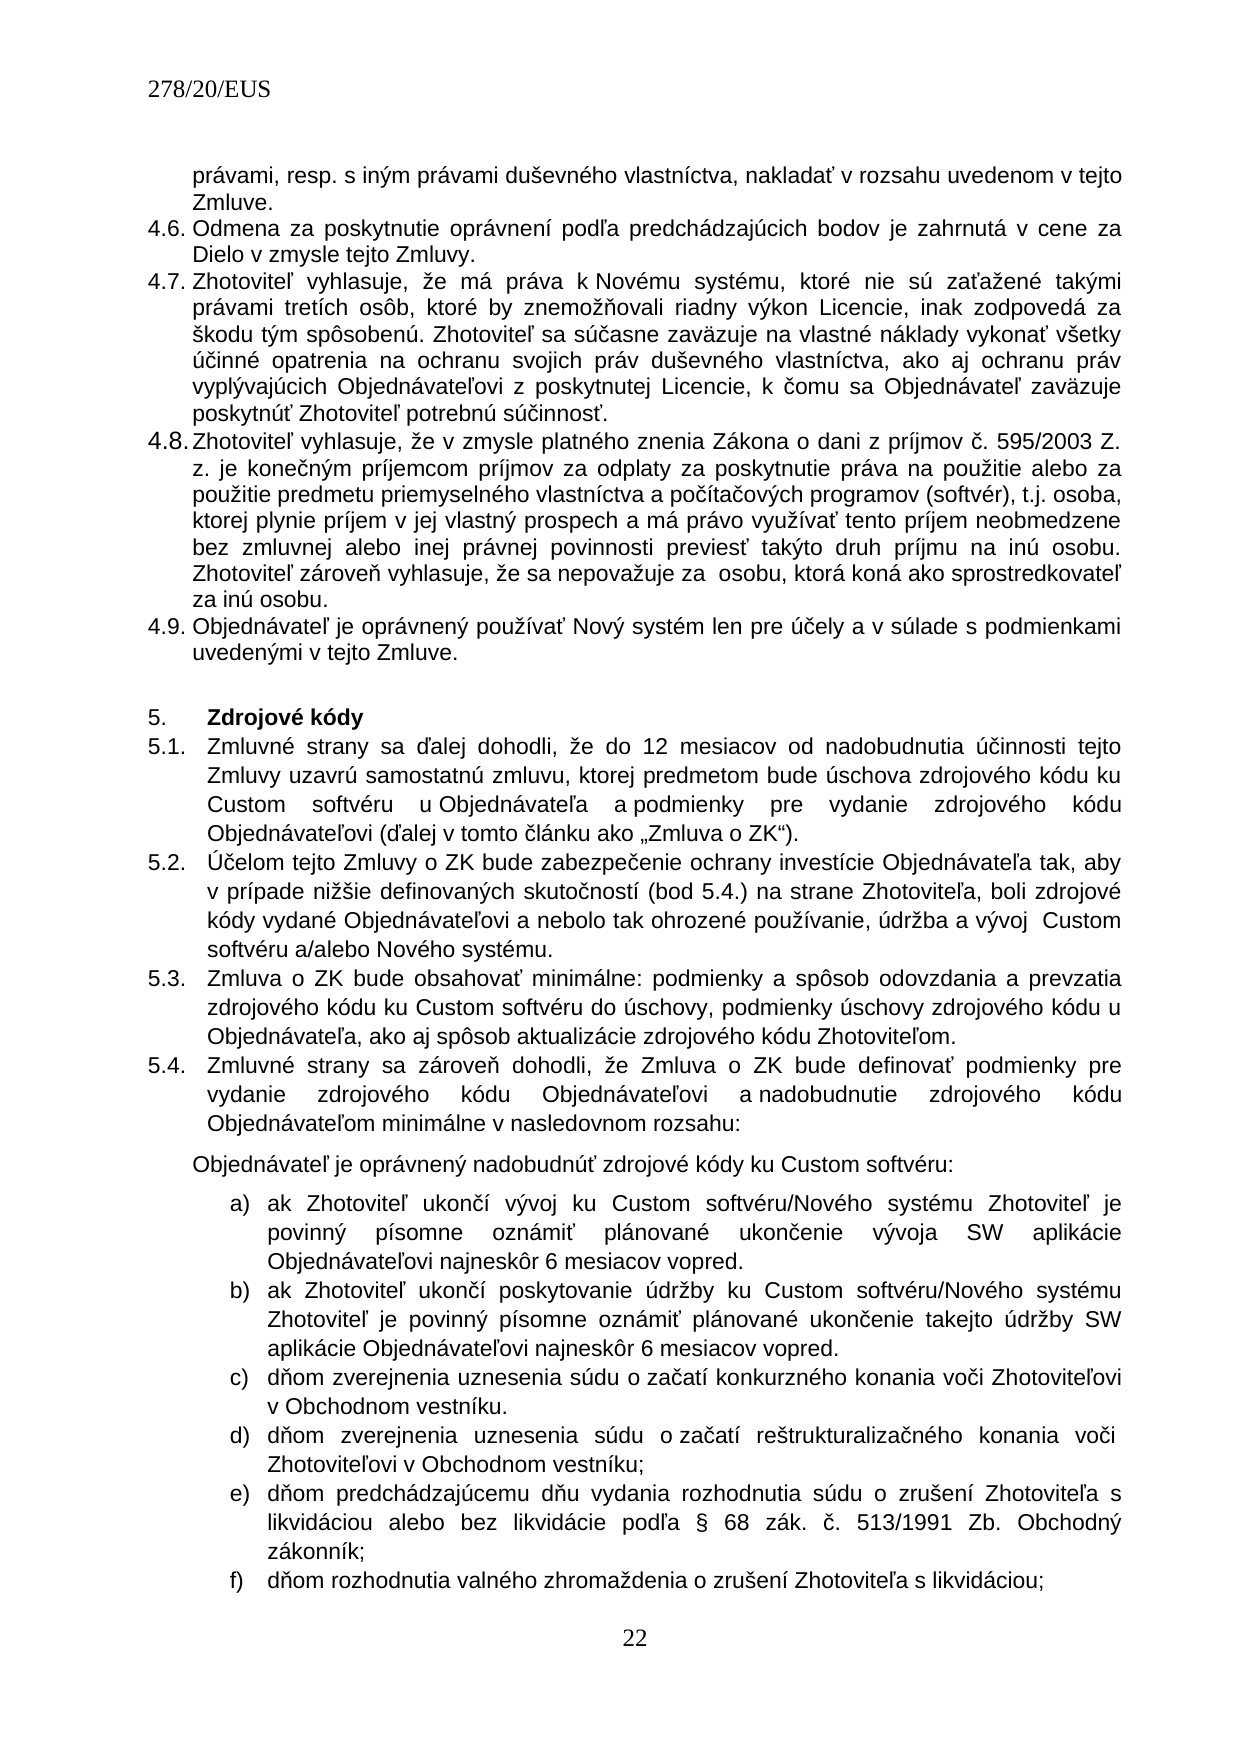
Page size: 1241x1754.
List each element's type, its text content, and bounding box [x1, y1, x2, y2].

list dňom predchádzajúcemu dňu vydania rozhodnutia súdu o zrušení Zhotoviteľa s likvidáciou alebo bez likvidácie podľa § 68 zák. č. 513/1991 Zb. Obchodný zákonník; [229, 1480, 1122, 1564]
list Zmluva o ZK bude obsahovať minimálne: podmienky a spôsob odovzdania a prevzatia zdrojového kódu ku Custom softvéru do úschovy, podmienky úschovy zdrojového kódu u Objednávateľa, ako aj spôsob aktualizácie zdrojového kódu Zhotoviteľom. [148, 965, 1122, 1049]
list Odmena za poskytnutie oprávnení podľa predchádzajúcich bodov je zahrnutá v cene za Dielo v zmysle tejto Zmluvy. [148, 215, 1122, 268]
list Účelom tejto Zmluvy o ZK bude zabezpečenie ochrany investície Objednávateľa tak, aby v prípade nižšie definovaných skutočností (bod 5.4.) na strane Zhotoviteľa, boli zdrojové kódy vydané Objednávateľovi a nebolo tak ohrozené používanie, údržba a vývoj Custom softvéru a/alebo Nového systému. [148, 849, 1122, 962]
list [148, 162, 1122, 215]
list ak Zhotoviteľ ukončí poskytovanie údržby ku Custom softvéru/Nového systému Zhotoviteľ je povinný písomne oznámiť plánované ukončenie takejto údržby SW aplikácie Objednávateľovi najneskôr 6 mesiacov vopred. [229, 1277, 1122, 1361]
list dňom zverejnenia uznesenia súdu o začatí konkurzného konania voči Zhotoviteľovi v Obchodnom vestníku. [229, 1364, 1122, 1419]
list Zmluvné strany sa zároveň dohodli, že Zmluva o ZK bude definovať podmienky pre vydanie zdrojového kódu Objednávateľovi a nadobudnutie zdrojového kódu Objednávateľom minimálne v nasledovnom rozsahu: [148, 1052, 1122, 1136]
list ak Zhotoviteľ ukončí vývoj ku Custom softvéru/Nového systému Zhotoviteľ je povinný písomne oznámiť plánované ukončenie vývoja SW aplikácie Objednávateľovi najneskôr 6 mesiacov vopred. [229, 1190, 1122, 1274]
list Objednávateľ je oprávnený používať Nový systém len pre účely a v súlade s podmienkami uvedenými v tejto Zmluve. [148, 613, 1122, 666]
list Zhotoviteľ vyhlasuje, že v zmysle platného znenia Zákona o dani z príjmov č. 595/2003 Z. z. je konečným príjemcom príjmov za odplaty za poskytnutie práva na použitie alebo za použitie predmetu priemyselného vlastníctva a počítačových programov (softvér), t.j. osoba, ktorej plynie príjem v jej vlastný prospech a má právo využívať tento príjem neobmedzene bez zmluvnej alebo inej právnej povinnosti previesť takýto druh príjmu na inú osobu. Zhotoviteľ zároveň vyhlasuje, že sa nepovažuje za osobu, ktorá koná ako sprostredkovateľ za inú osobu. [148, 426, 1122, 613]
list dňom zverejnenia uznesenia súdu o začatí reštrukturalizačného konania voči Zhotoviteľovi v Obchodnom vestníku; [229, 1422, 1122, 1477]
text Objednávateľ je oprávnený nadobudnúť zdrojové kódy ku Custom softvéru: [192, 1151, 1122, 1178]
list Zdrojové kódy [148, 704, 1122, 731]
list dňom rozhodnutia valného zhromaždenia o zrušení Zhotoviteľa s likvidáciou; [229, 1567, 1122, 1593]
list Zhotoviteľ vyhlasuje, že má práva k Novému systému, ktoré nie sú zaťažené takými právami tretích osôb, ktoré by znemožňovali riadny výkon Licencie, inak zodpovedá za škodu tým spôsobenú. Zhotoviteľ sa súčasne zaväzuje na vlastné náklady vykonať všetky účinné opatrenia na ochranu svojich práv duševného vlastníctva, ako aj ochranu práv vyplývajúcich Objednávateľovi z poskytnutej Licencie, k čomu sa Objednávateľ zaväzuje poskytnúť Zhotoviteľ potrebnú súčinnosť. [148, 268, 1122, 426]
list Zmluvné strany sa ďalej dohodli, že do 12 mesiacov od nadobudnutia účinnosti tejto Zmluvy uzavrú samostatnú zmluvu, ktorej predmetom bude úschova zdrojového kódu ku Custom softvéru u Objednávateľa a podmienky pre vydanie zdrojového kódu Objednávateľovi (ďalej v tomto článku ako „Zmluva o ZK“). [148, 733, 1122, 847]
